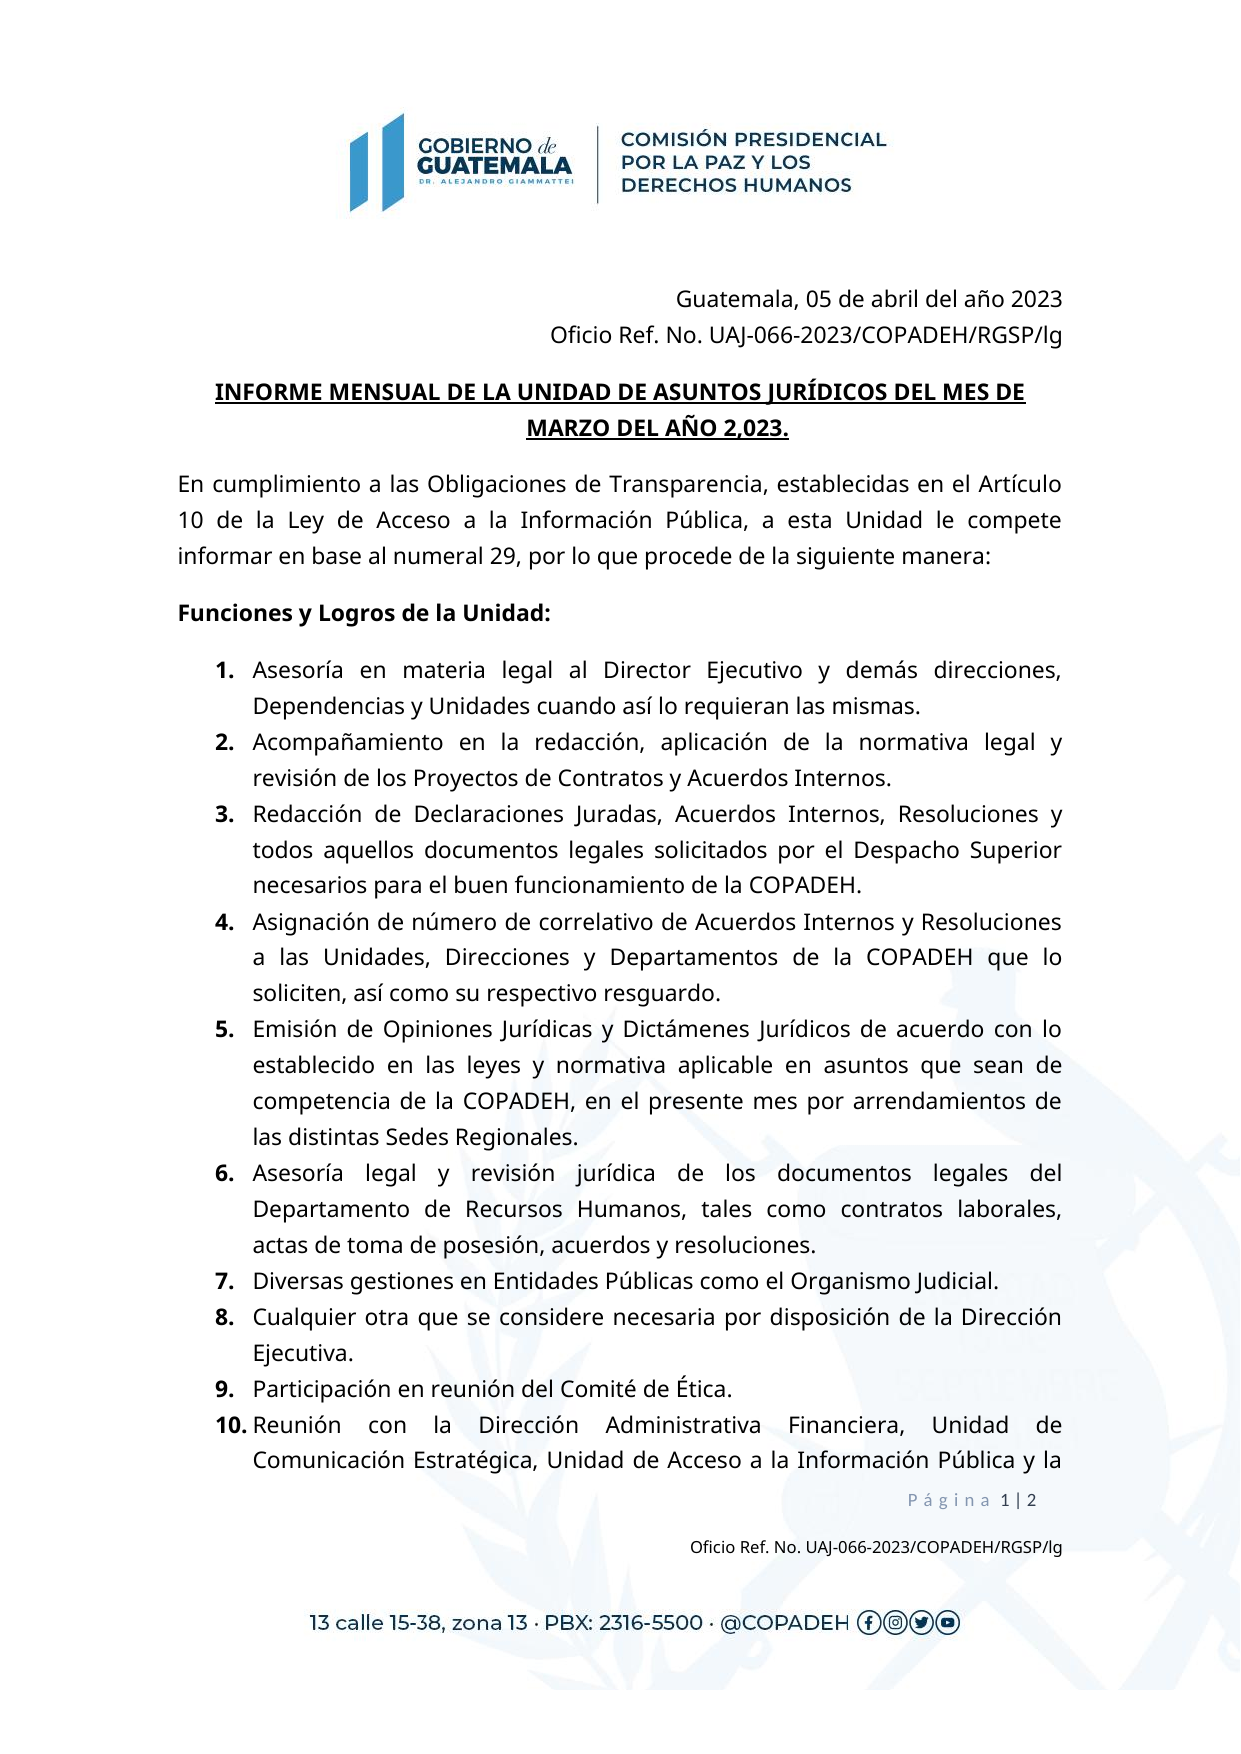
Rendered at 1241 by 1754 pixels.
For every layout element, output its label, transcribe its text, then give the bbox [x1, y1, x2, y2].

list Diversas gestiones en Entidades Públicas como el Organismo Judicial. [215, 1265, 1063, 1296]
text Oficio Ref. No. UAJ-066-2023/COPADEH/RGSP/lg [177, 319, 1063, 350]
list Asesoría en materia legal al Director Ejecutivo y demás direcciones, Dependencias y Unidades cuando así lo requieran las mismas. [215, 654, 1063, 721]
text En cumplimiento a las Obligaciones de Transparencia, establecidas en el Artículo 10 de la Ley de Acceso a la Información Pública, a esta Unidad le compete informar en base al numeral 29, por lo que procede de la siguiente manera: [177, 468, 1063, 572]
list Acompañamiento en la redacción, aplicación de la normativa legal y revisión de los Proyectos de Contratos y Acuerdos Internos. [215, 726, 1063, 793]
list Cualquier otra que se considere necesaria por disposición de la Dirección Ejecutiva. [215, 1301, 1063, 1368]
list Asignación de número de correlativo de Acuerdos Internos y Resoluciones a las Unidades, Direcciones y Departamentos de la COPADEH que lo soliciten, así como su respectivo resguardo. [215, 905, 1063, 1008]
list Redacción de Declaraciones Juradas, Acuerdos Internos, Resoluciones y todos aquellos documentos legales solicitados por el Despacho Superior necesarios para el buen funcionamiento de la COPADEH. [215, 798, 1063, 901]
list Emisión de Opiniones Jurídicas y Dictámenes Jurídicos de acuerdo con lo establecido en las leyes y normativa aplicable en asuntos que sean de competencia de la COPADEH, en el presente mes por arrendamientos de las distintas Sedes Regionales. [215, 1013, 1063, 1152]
text INFORME MENSUAL DE LA UNIDAD DE ASUNTOS JURÍDICOS DEL MES DE MARZO DEL AÑO 2,023. [177, 376, 1063, 443]
list Asesoría legal y revisión jurídica de los documentos legales del Departamento de Recursos Humanos, tales como contratos laborales, actas de toma de posesión, acuerdos y resoluciones. [215, 1157, 1063, 1260]
text Funciones y Logros de la Unidad: [177, 597, 1063, 628]
list Participación en reunión del Comité de Ética. [215, 1373, 1063, 1404]
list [215, 1408, 1063, 1476]
text Guatemala, 05 de abril del año 2023 [177, 283, 1063, 314]
picture [0, 43, 1241, 1690]
